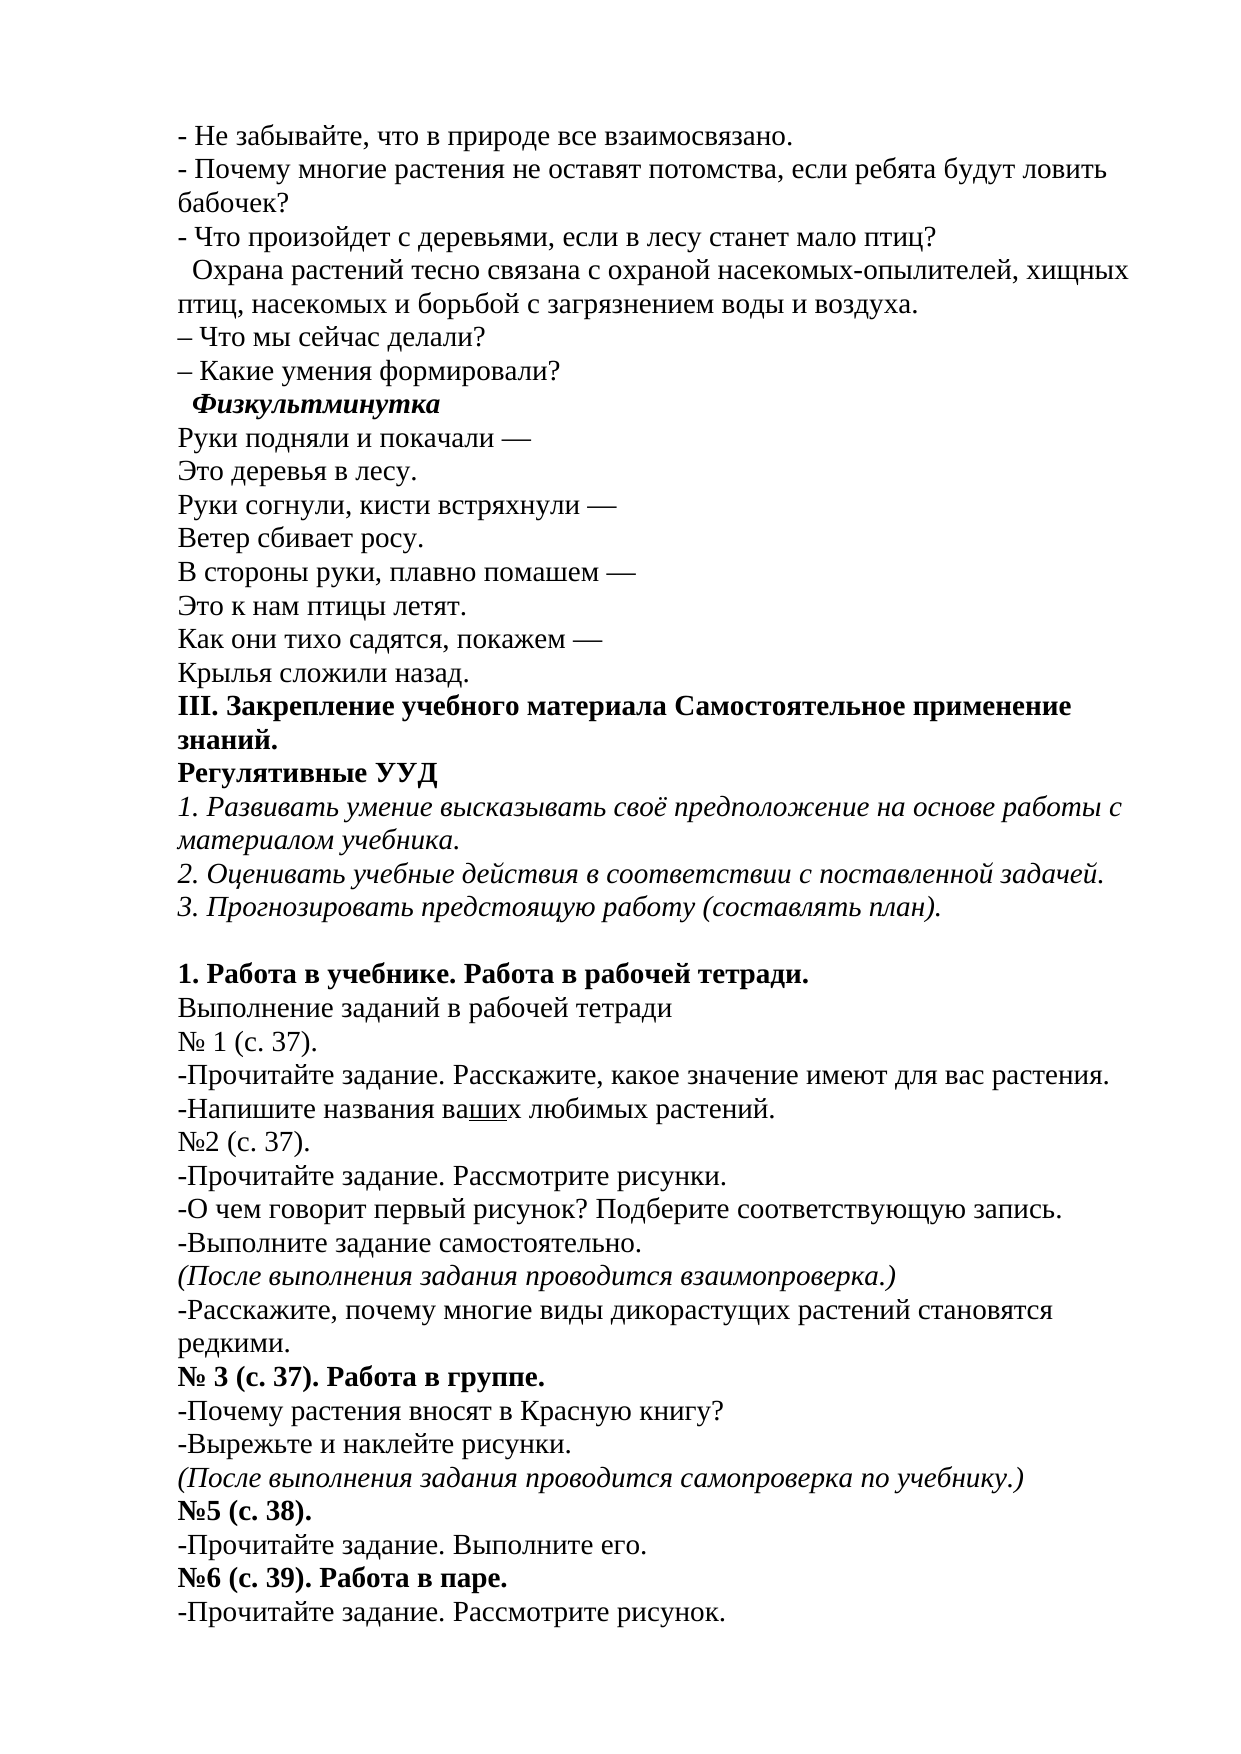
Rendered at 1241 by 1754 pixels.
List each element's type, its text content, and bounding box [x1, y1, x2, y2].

text -Расскажите, почему многие виды дикорастущих растений становятся редкими. [177, 1292, 1152, 1359]
text 2. Оценивать учебные действия в соответствии с поставленной задачей. [177, 856, 1152, 889]
text - Не забывайте, что в природе все взаимосвязано. [177, 118, 1152, 152]
text №6 (с. 39). Работа в паре. [177, 1560, 1152, 1594]
text Крылья сложили назад. [177, 655, 1152, 688]
text Это к нам птицы летят. [177, 588, 1152, 621]
text -Выполните задание самостоятельно. [177, 1225, 1152, 1258]
text -Прочитайте задание. Рассмотрите рисунок. [177, 1594, 1152, 1627]
text Это деревья в лесу. [177, 453, 1152, 487]
text - Почему многие растения не оставят потомства, если ребята будут ловить бабочек? [177, 152, 1152, 219]
text № 3 (с. 37). Работа в группе. [177, 1359, 1152, 1393]
text -Вырежьте и наклейте рисунки. [177, 1426, 1152, 1460]
text -Почему растения вносят в Красную книгу? [177, 1393, 1152, 1426]
text Руки согнули, кисти встряхнули — [177, 487, 1152, 521]
text № 1 (с. 37). [177, 1024, 1152, 1057]
text (После выполнения задания проводится взаимопроверка.) [177, 1258, 1152, 1292]
text -О чем говорит первый рисунок? Подберите соответствующую запись. [177, 1191, 1152, 1225]
text 3. Прогнозировать предстоящую работу (составлять план). [177, 889, 1152, 923]
text -Прочитайте задание. Выполните его. [177, 1527, 1152, 1560]
text Как они тихо садятся, покажем — [177, 621, 1152, 655]
text Выполнение заданий в рабочей тетради [177, 990, 1152, 1024]
text 1. Развивать умение высказывать своё предположение на основе работы с материалом учебника. [177, 789, 1152, 856]
text В стороны руки, плавно помашем — [177, 554, 1152, 588]
text – Какие умения формировали? [177, 353, 1152, 386]
text Охрана растений тесно связана с охраной насекомых-опылителей, хищных птиц, насекомых и борьбой с загрязнением воды и воздуха. [177, 252, 1152, 319]
text (После выполнения задания проводится самопроверка по учебнику.) [177, 1460, 1152, 1493]
text Руки подняли и покачали — [177, 420, 1152, 453]
text – Что мы сейчас делали? [177, 319, 1152, 353]
text Физкультминутка [177, 386, 1152, 420]
text - Что произойдет с деревьями, если в лесу станет мало птиц? [177, 219, 1152, 252]
text -Напишите названия ваших любимых растений. [177, 1091, 1152, 1124]
text Ветер сбивает росу. [177, 521, 1152, 554]
text -Прочитайте задание. Расскажите, какое значение имеют для вас растения. [177, 1057, 1152, 1091]
text №2 (с. 37). [177, 1124, 1152, 1158]
text 1. Работа в учебнике. Работа в рабочей тетради. [177, 957, 1152, 990]
text Регулятивные УУД [177, 755, 1152, 789]
text -Прочитайте задание. Рассмотрите рисунки. [177, 1158, 1152, 1191]
text ΙΙΙ. Закрепление учебного материала Самостоятельное применение знаний. [177, 688, 1152, 755]
text №5 (с. 38). [177, 1493, 1152, 1527]
